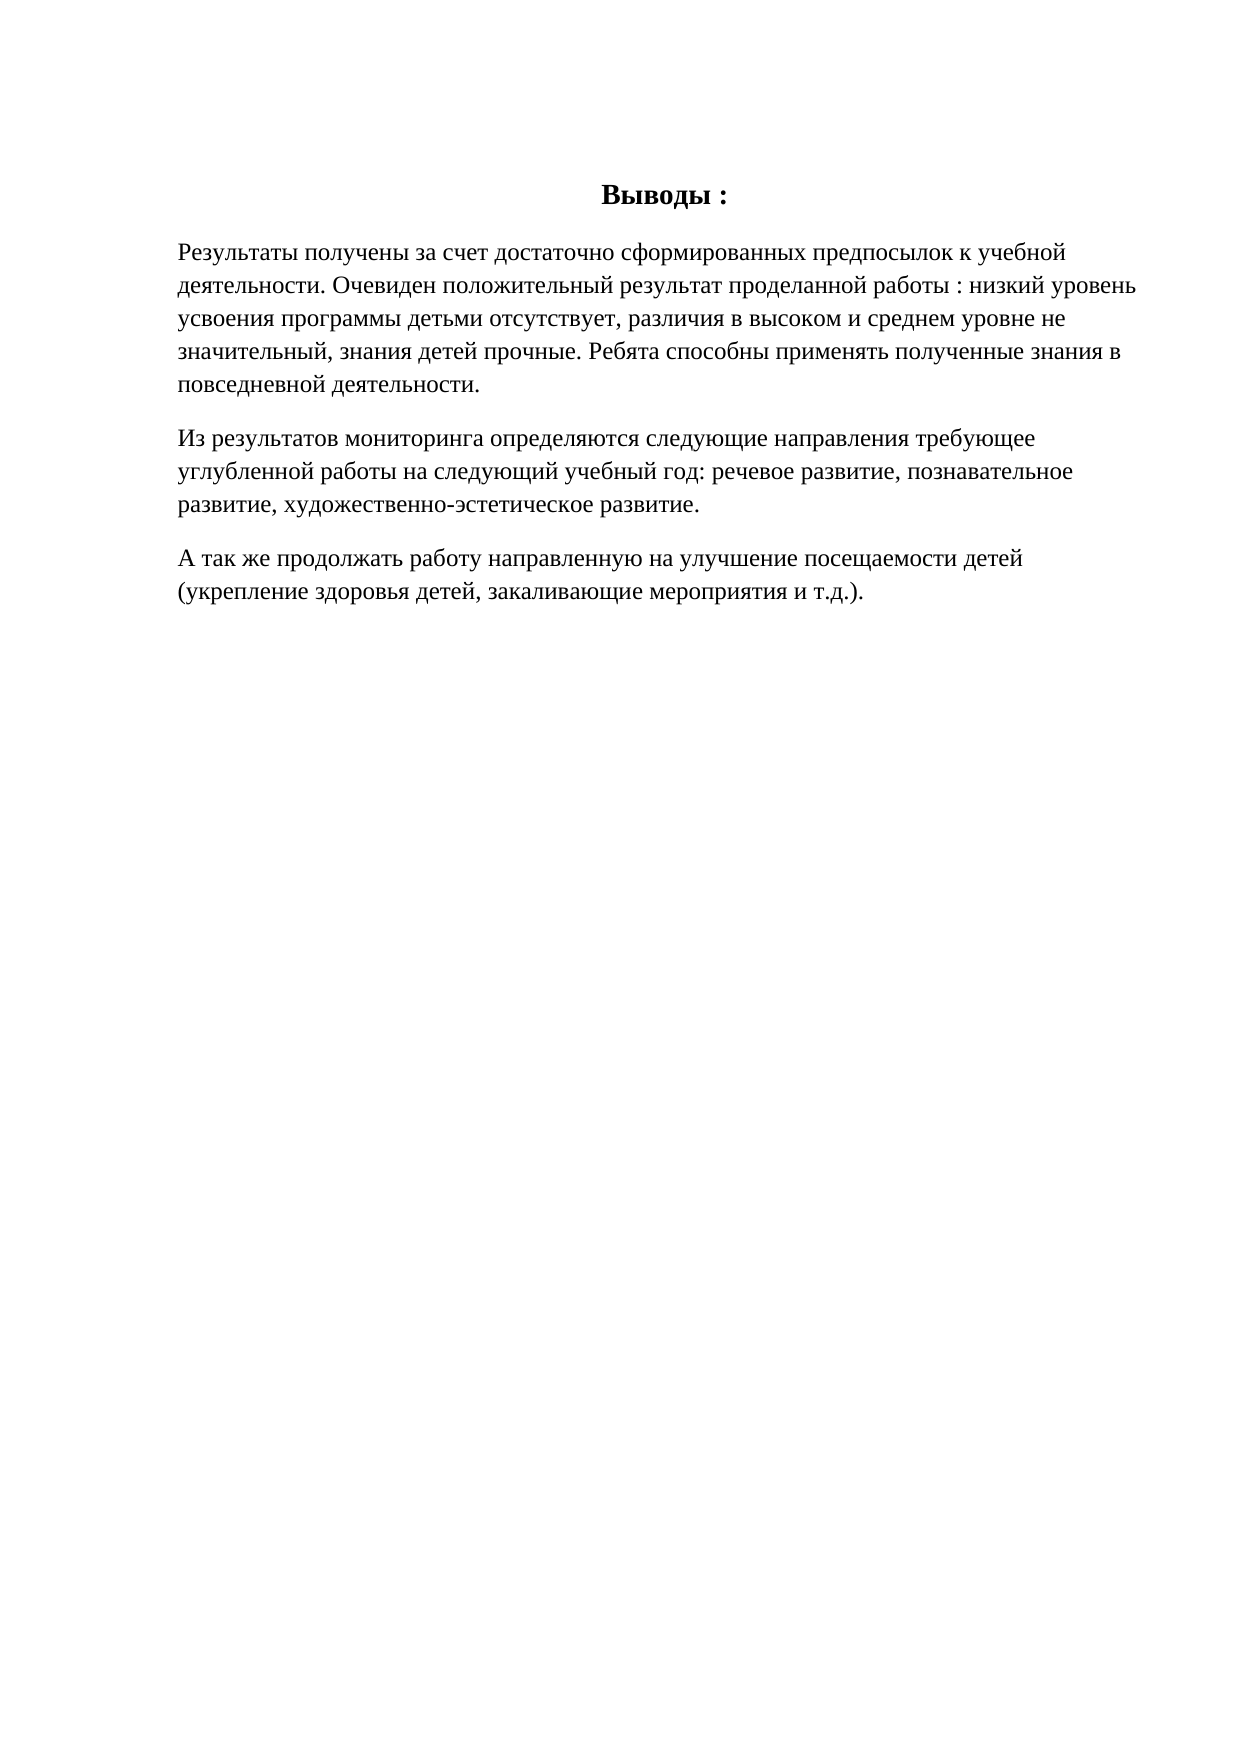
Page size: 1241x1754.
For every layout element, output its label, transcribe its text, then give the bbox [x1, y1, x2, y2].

text А так же продолжать работу направленную на улучшение посещаемости детей (укрепление здоровья детей, закаливающие мероприятия и т.д.). [177, 543, 1152, 604]
text Из результатов мониторинга определяются следующие направления требующее углубленной работы на следующий учебный год: речевое развитие, познавательное развитие, художественно-эстетическое развитие. [177, 423, 1152, 518]
text Выводы : [177, 177, 1152, 211]
text Результаты получены за счет достаточно сформированных предпосылок к учебной деятельности. Очевиден положительный результат проделанной работы : низкий уровень усвоения программы детьми отсутствует, различия в высоком и среднем уровне не значительный, знания детей прочные. Ребята способны применять полученные знания в повседневной деятельности. [177, 237, 1152, 398]
